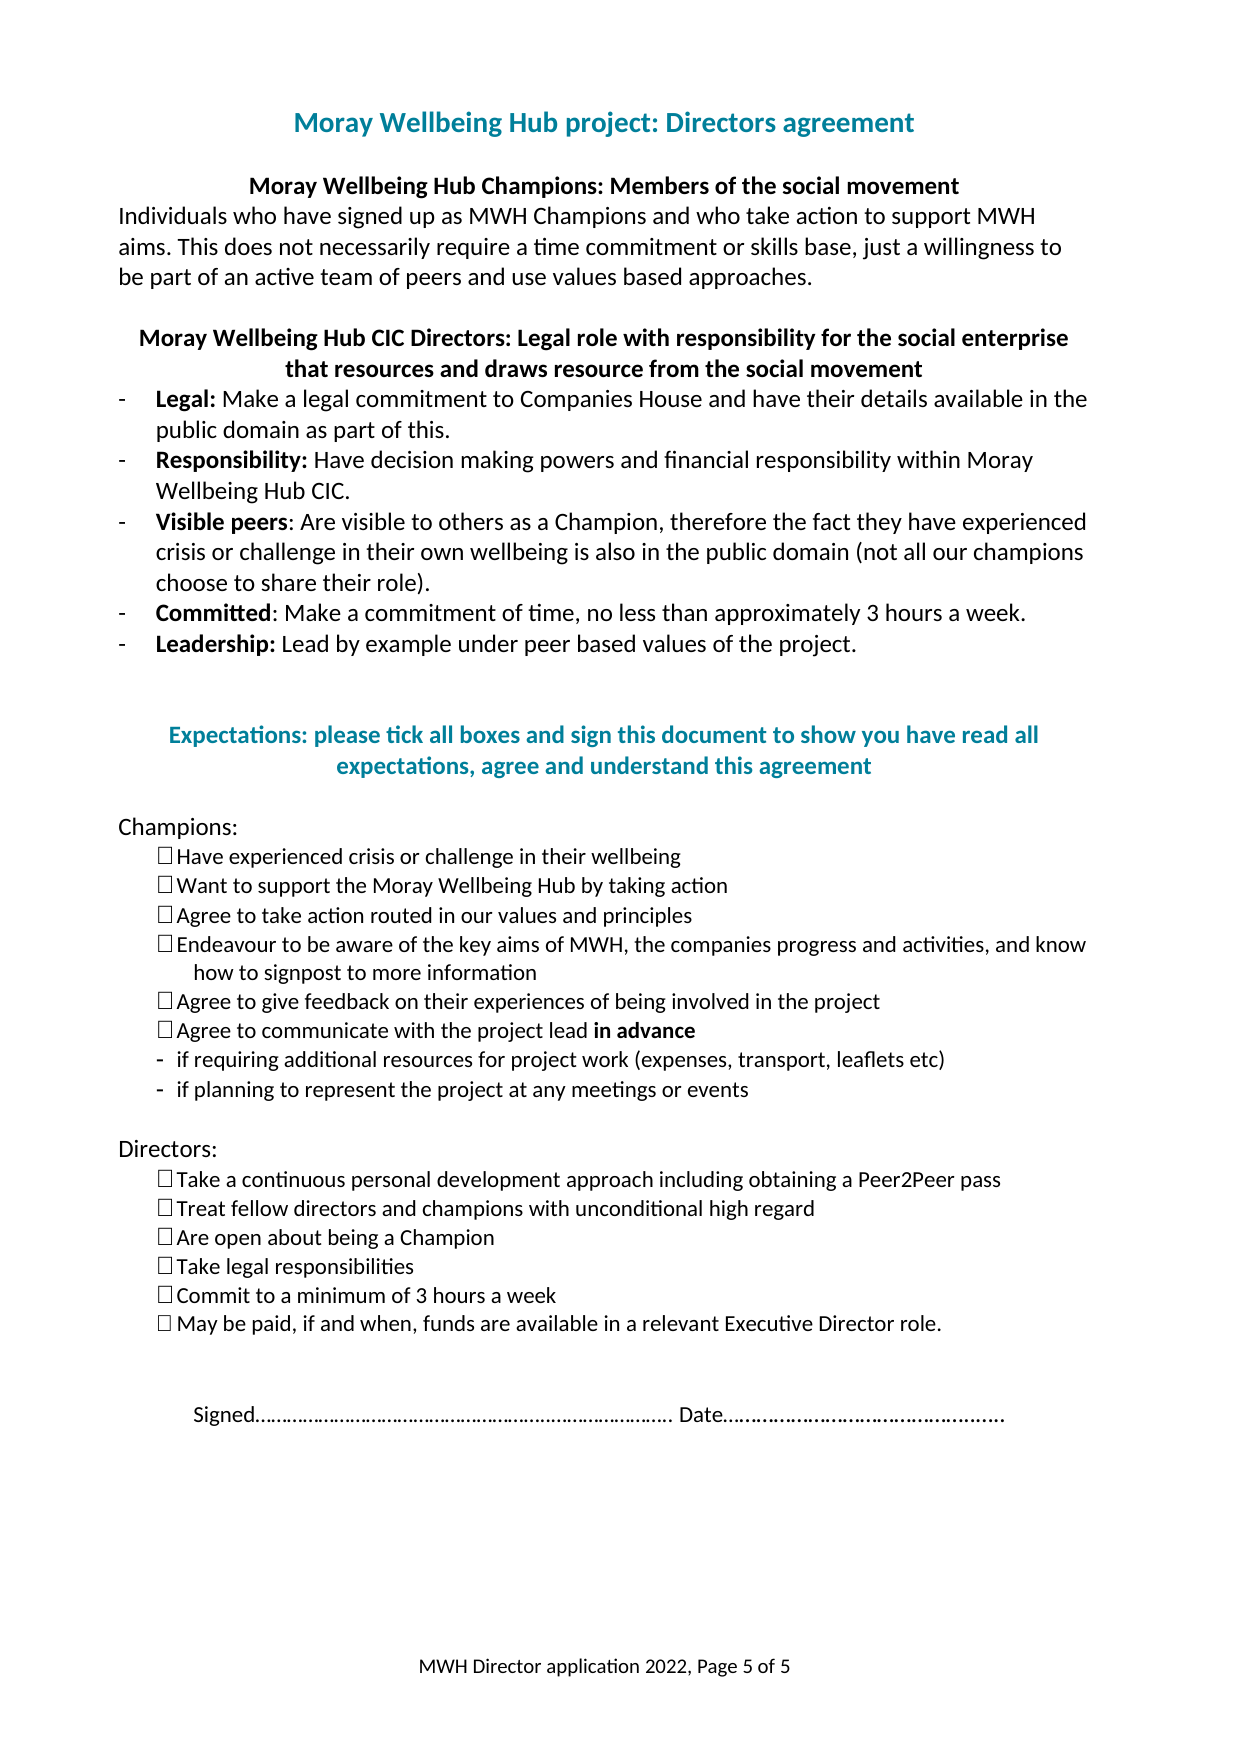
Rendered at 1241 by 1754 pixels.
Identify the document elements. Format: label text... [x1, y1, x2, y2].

list Leadership: Lead by example under peer based values of the project. [118, 628, 1090, 658]
list Agree to give feedback on their experiences of being involved in the project [156, 986, 1090, 1015]
text Champions: [118, 811, 1090, 841]
list Agree to communicate with the project lead in advance [156, 1015, 1090, 1044]
list Agree to take action routed in our values and principles [156, 900, 1090, 929]
text Signed………………………………………………..………………….. Date……………………………………..….. [193, 1399, 1090, 1429]
text Moray Wellbeing Hub CIC Directors: Legal role with responsibility for the social enterprise that resources and draws resource from the social movement [118, 322, 1090, 383]
text Directors: [118, 1133, 1090, 1164]
list if requiring additional resources for project work (expenses, transport, leaflets etc) [156, 1044, 1090, 1073]
list Take a continuous personal development approach including obtaining a Peer2Peer pass [156, 1164, 1090, 1193]
list Take legal responsibilities [156, 1251, 1090, 1280]
list Want to support the Moray Wellbeing Hub by taking action [156, 871, 1090, 900]
list Commit to a minimum of 3 hours a week [156, 1280, 1090, 1309]
list Treat fellow directors and champions with unconditional high regard [156, 1193, 1090, 1222]
list Responsibility: Have decision making powers and financial responsibility within Moray Wellbeing Hub CIC. [118, 444, 1090, 506]
list Are open about being a Champion [156, 1222, 1090, 1251]
text Moray Wellbeing Hub Champions: Members of the social movement [118, 170, 1090, 200]
text Expectations: please tick all boxes and sign this document to show you have read all expectations, agree and understand this agreement [118, 719, 1090, 780]
list Committed: Make a commitment of time, no less than approximately 3 hours a week. [118, 597, 1090, 628]
text Moray Wellbeing Hub project: Directors agreement [118, 104, 1090, 139]
list Legal: Make a legal commitment to Companies House and have their details available in the public domain as part of this. [118, 383, 1090, 444]
list May be paid, if and when, funds are available in a relevant Executive Director role. [156, 1309, 1090, 1338]
text Individuals who have signed up as MWH Champions and who take action to support MWH aims. This does not necessarily require a time commitment or skills base, just a willingness to be part of an active team of peers and use values based approaches. [118, 200, 1090, 292]
list Visible peers: Are visible to others as a Champion, therefore the fact they have experienced crisis or challenge in their own wellbeing is also in the public domain (not all our champions choose to share their role). [118, 506, 1090, 597]
list Have experienced crisis or challenge in their wellbeing [156, 841, 1090, 871]
list if planning to represent the project at any meetings or events [156, 1073, 1090, 1103]
list Endeavour to be aware of the key aims of MWH, the companies progress and activities, and know how to signpost to more information [156, 929, 1090, 986]
